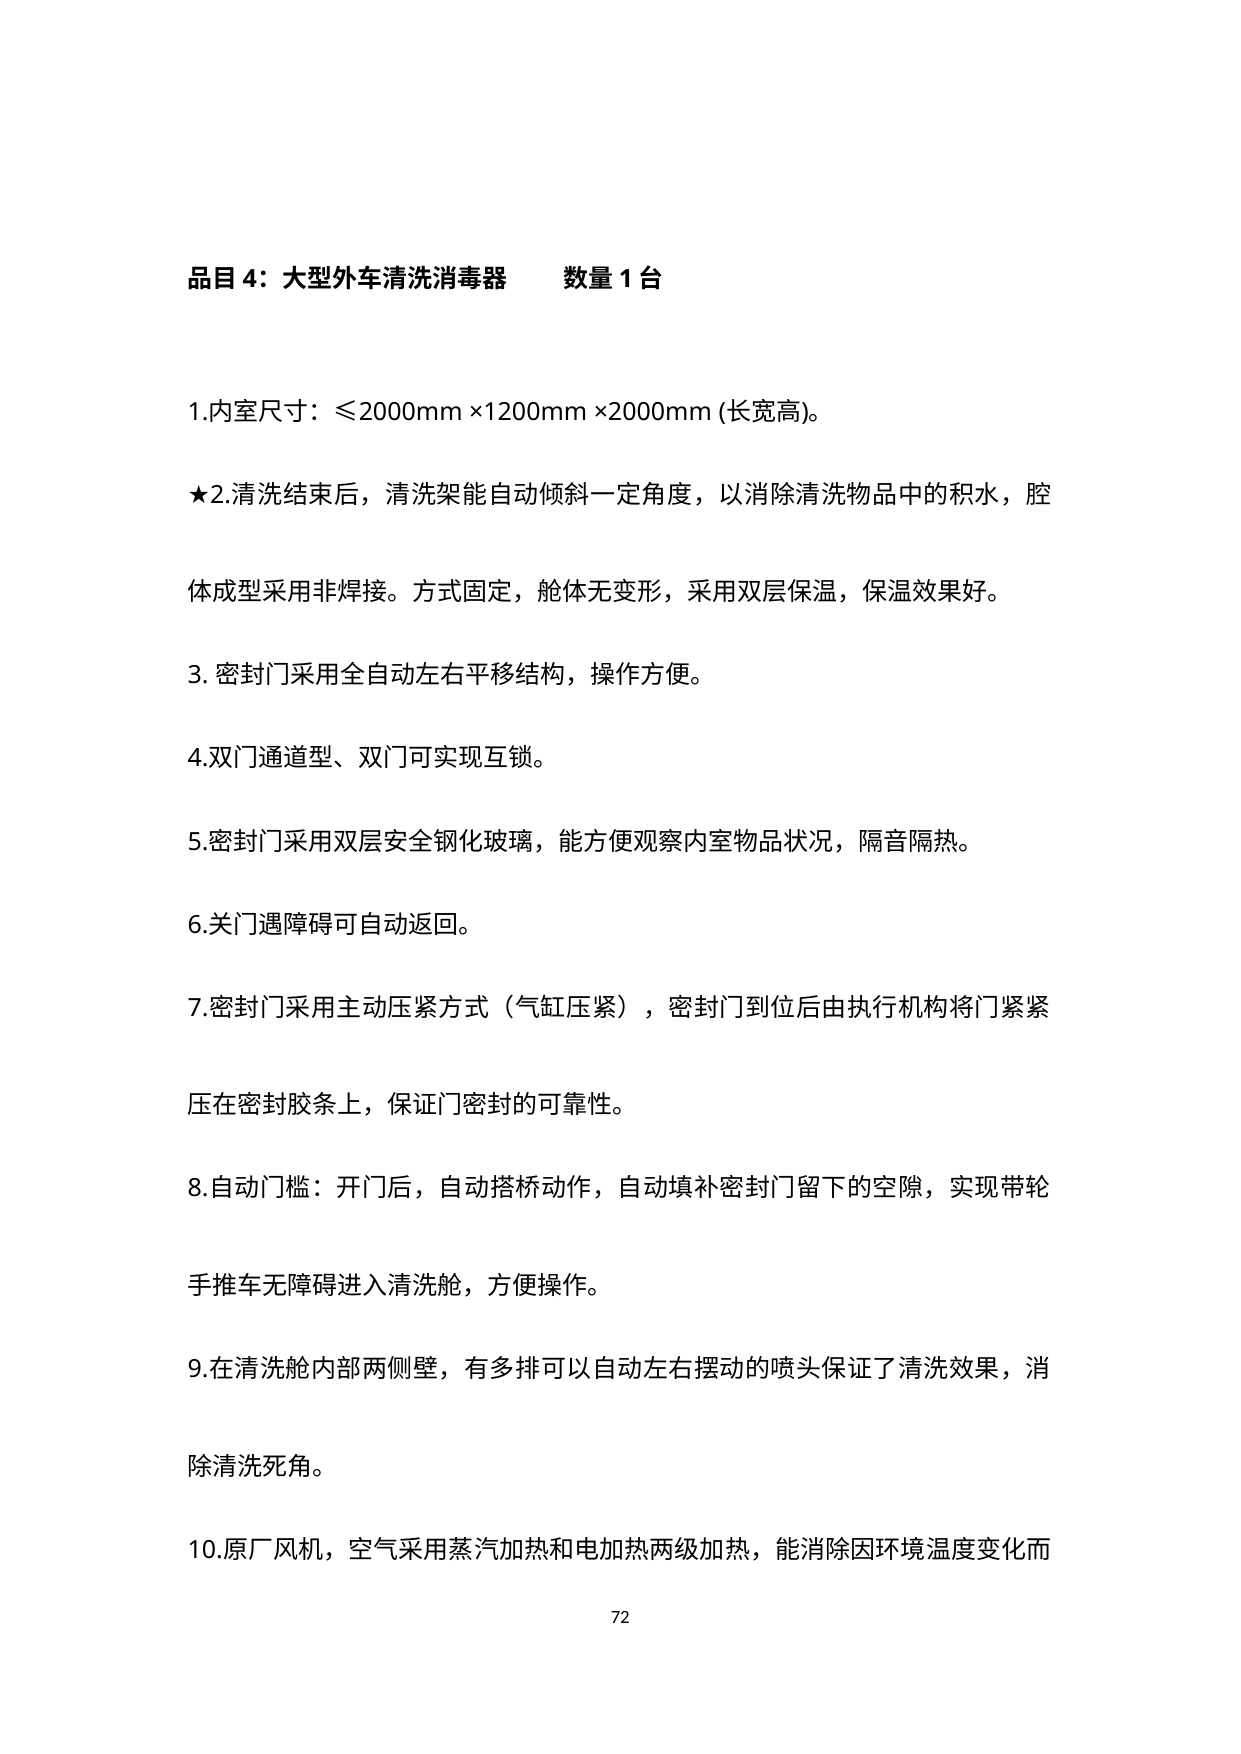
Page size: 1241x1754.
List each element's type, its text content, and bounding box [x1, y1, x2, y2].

text 6.关门遇障碍可自动返回。 [187, 890, 1053, 955]
text 4.双门通道型、双门可实现互锁。 [187, 723, 1053, 788]
text 品目4：大型外车清洗消毒器 数量1台 [187, 244, 1053, 309]
text ★2.清洗结束后，清洗架能自动倾斜一定角度，以消除清洗物品中的积水，腔体成型采用非焊接。方式固定，舱体无变形，采用双层保温，保温效果好。 [187, 460, 1053, 622]
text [187, 1515, 1053, 1580]
text 8.自动门槛：开门后，自动搭桥动作，自动填补密封门留下的空隙，实现带轮手推车无障碍进入清洗舱，方便操作。 [187, 1153, 1053, 1316]
text 9.在清洗舱内部两侧壁，有多排可以自动左右摆动的喷头保证了清洗效果，消除清洗死角。 [187, 1334, 1053, 1497]
text 1.内室尺寸：≤2000mm ×1200mm ×2000mm (长宽高)。 [187, 377, 1053, 442]
text 5.密封门采用双层安全钢化玻璃，能方便观察内室物品状况，隔音隔热。 [187, 807, 1053, 872]
text 7.密封门采用主动压紧方式（气缸压紧），密封门到位后由执行机构将门紧紧压在密封胶条上，保证门密封的可靠性。 [187, 973, 1053, 1135]
text 3. 密封门采用全自动左右平移结构，操作方便。 [187, 640, 1053, 705]
